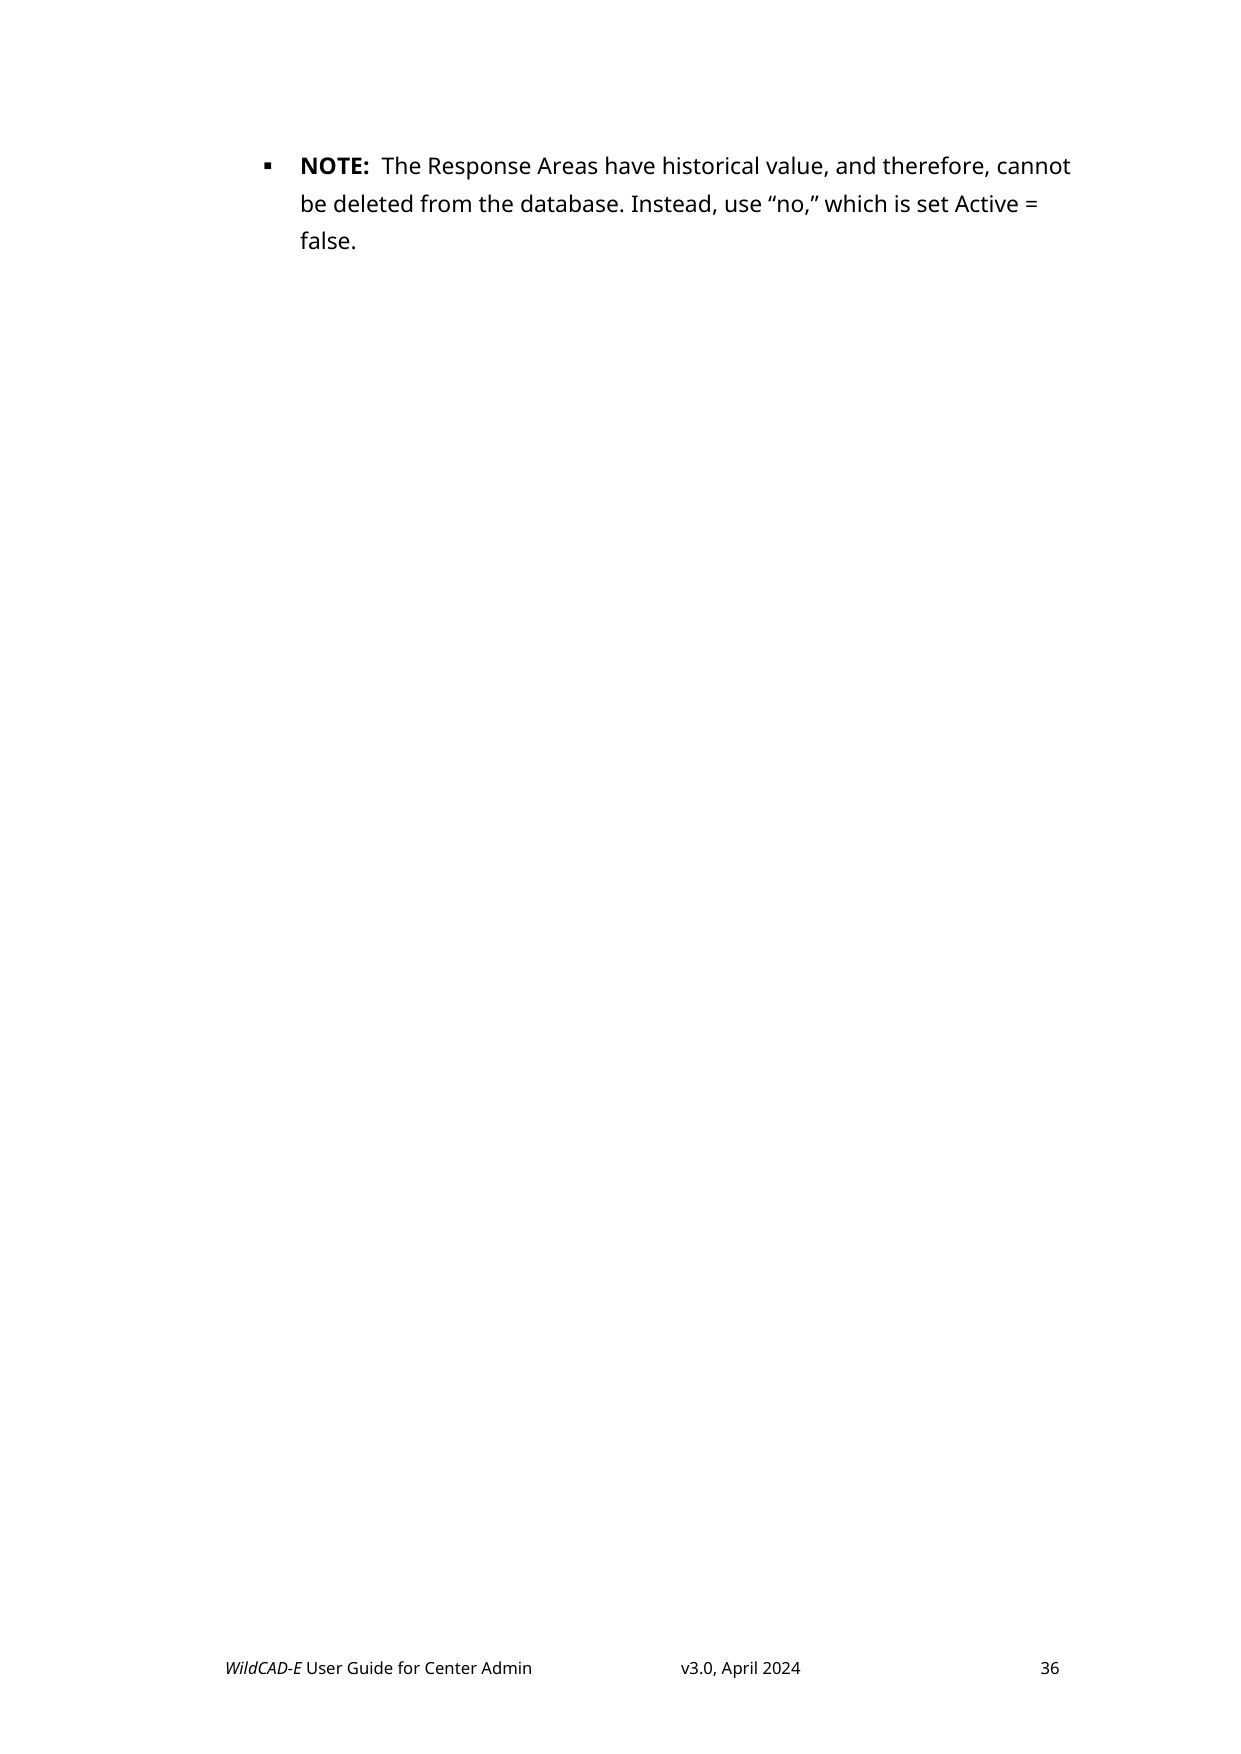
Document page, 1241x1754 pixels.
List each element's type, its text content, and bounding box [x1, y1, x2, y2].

list NOTE: The Response Areas have historical value, and therefore, cannot be deleted from the database. Instead, use “no,” which is set Active = false. [262, 150, 1090, 256]
